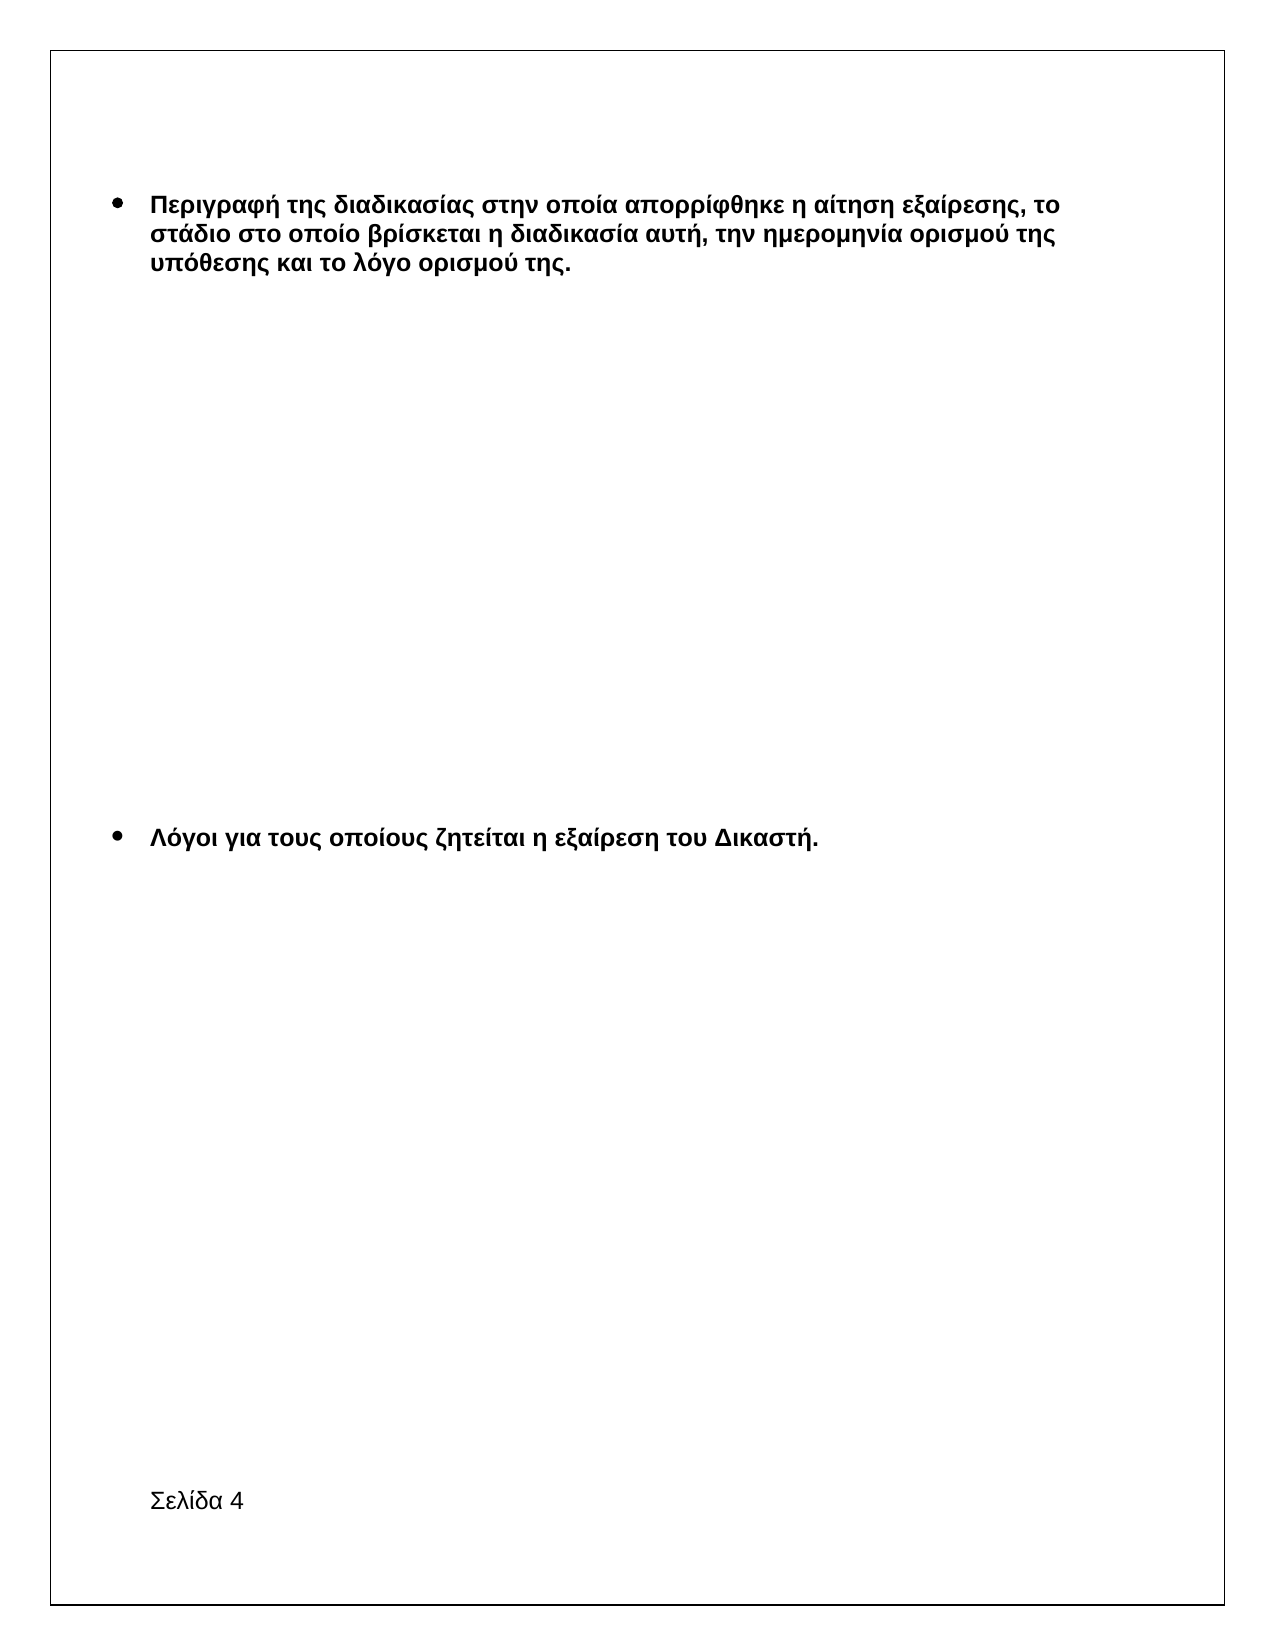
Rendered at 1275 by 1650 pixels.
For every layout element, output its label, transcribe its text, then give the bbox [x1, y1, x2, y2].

subtitle Λόγοι για τους οποίους ζητείται η εξαίρεση του Δικαστή. [112, 823, 1125, 853]
list Περιγραφή της διαδικασίας στην οποία απορρίφθηκε η αίτηση εξαίρεσης, το στάδιο στο οποίο βρίσκεται η διαδικασία αυτή, την ημερομηνία ορισμού της υπόθεσης και το λόγο ορισμού της. [112, 190, 1125, 277]
text Σελίδα 4 [150, 1486, 1125, 1514]
